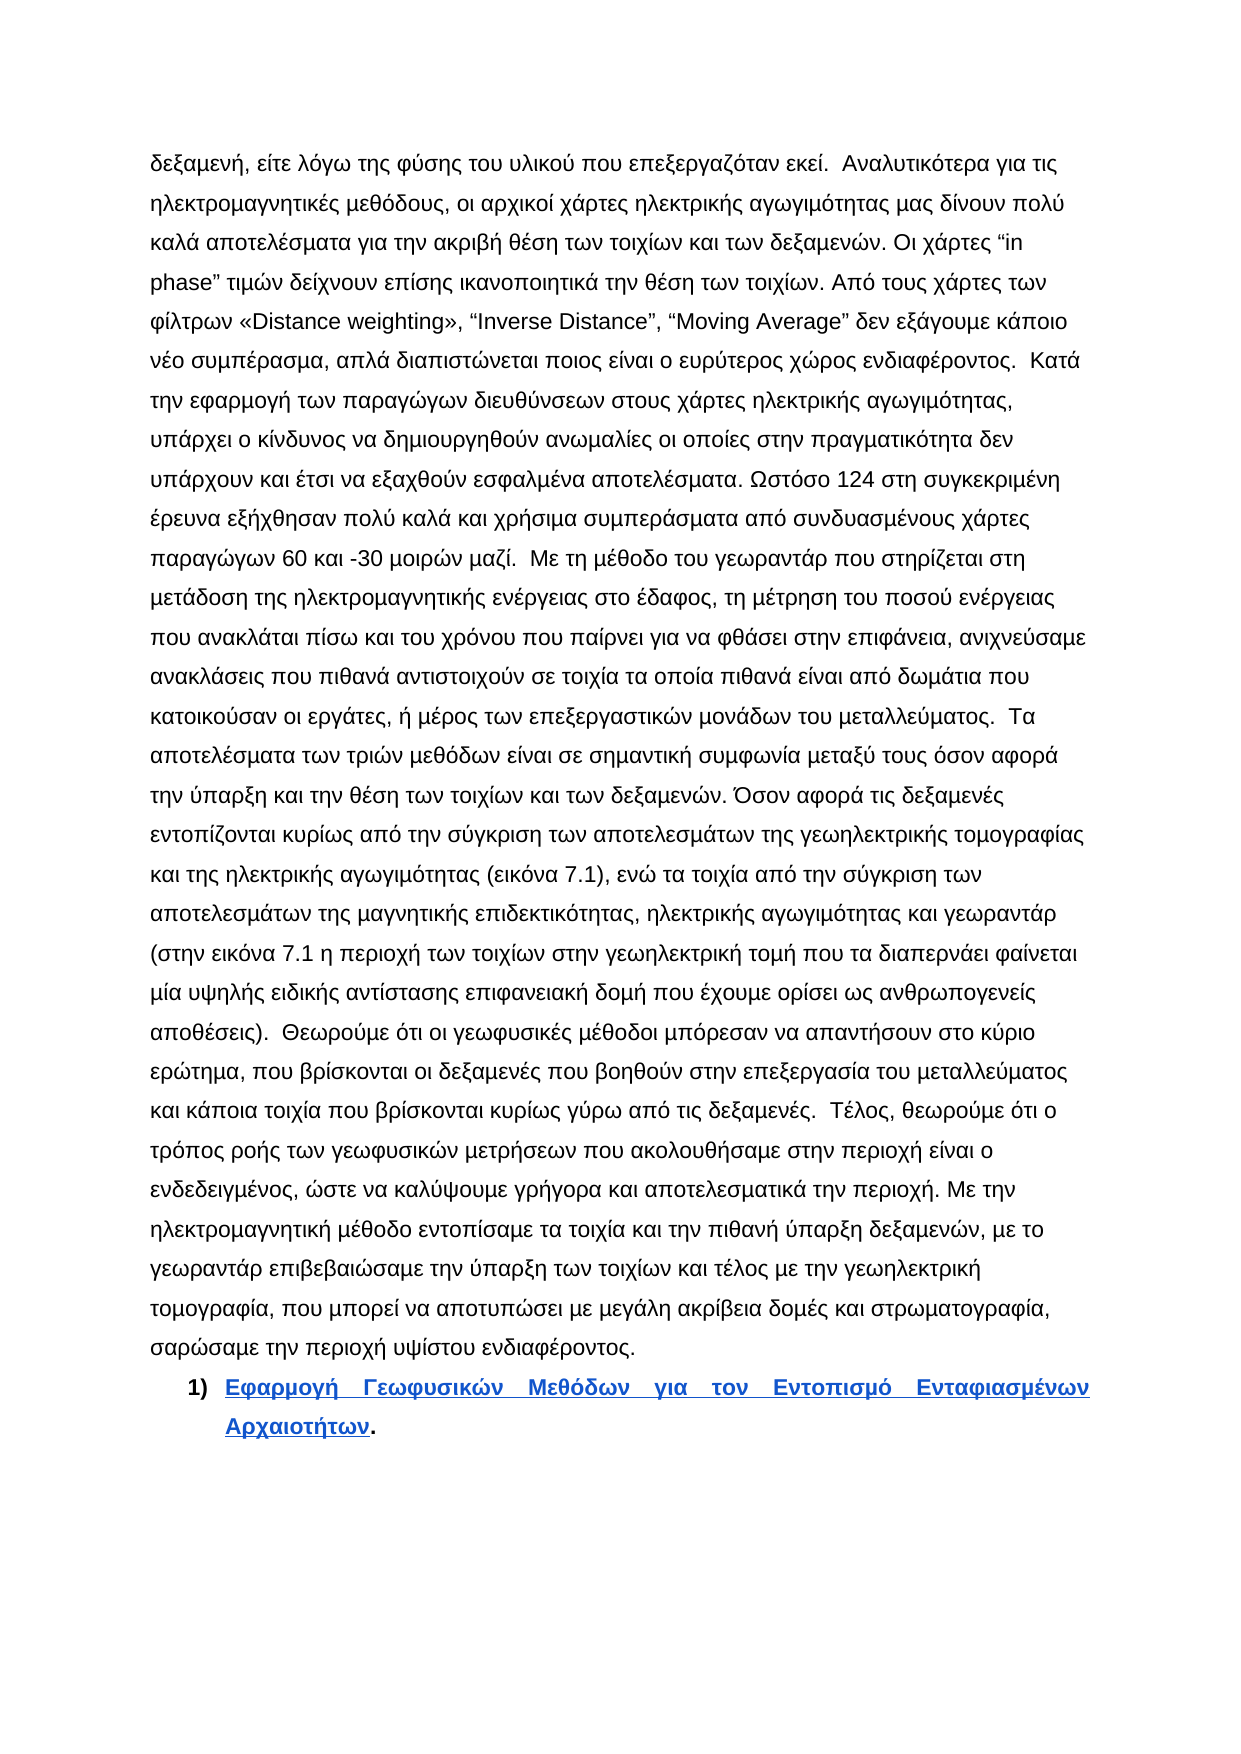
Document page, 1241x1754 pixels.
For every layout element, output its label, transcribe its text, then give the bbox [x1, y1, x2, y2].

list Εφαρµογή Γεωφυσικών Μεθόδων για τον Εντοπισµό Ενταφιασµένων Αρχαιοτήτων. [187, 1374, 1090, 1440]
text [150, 150, 1090, 1361]
